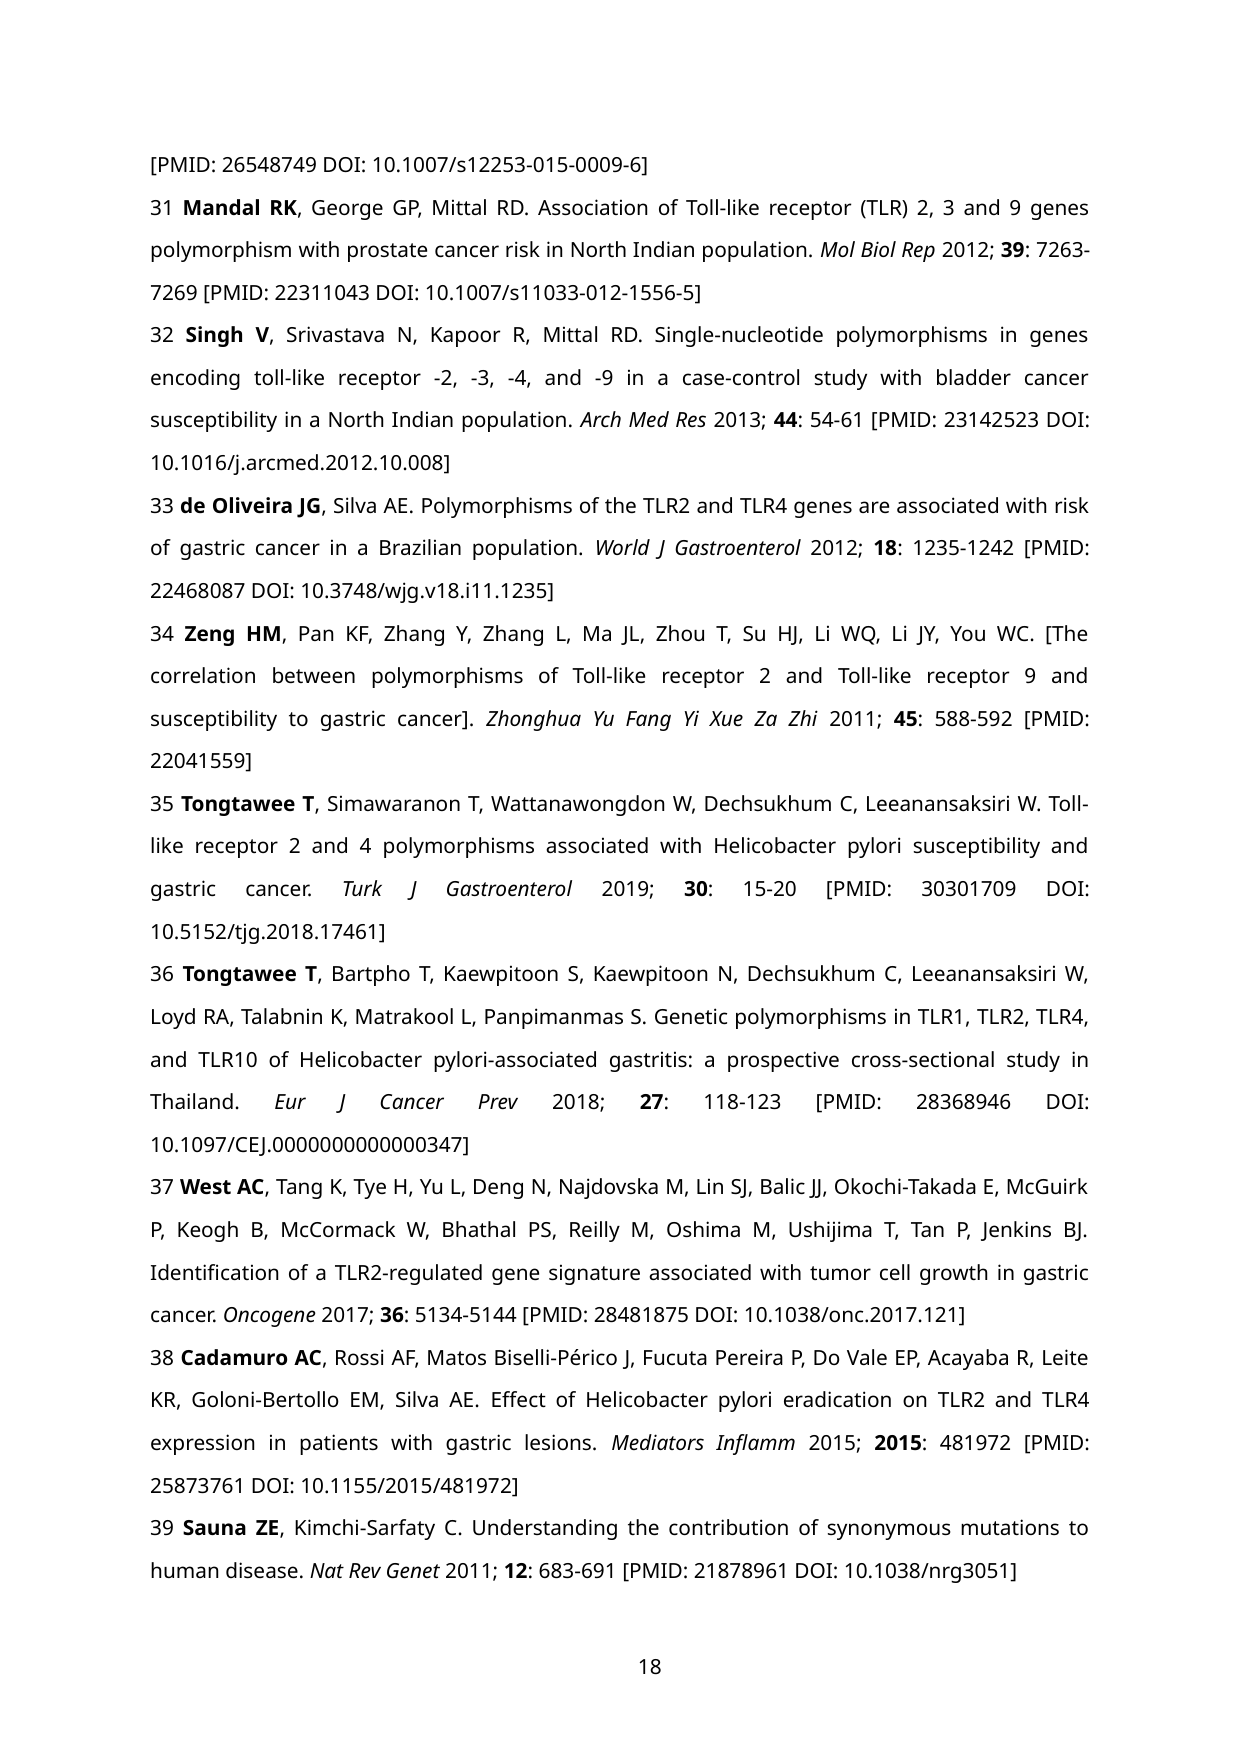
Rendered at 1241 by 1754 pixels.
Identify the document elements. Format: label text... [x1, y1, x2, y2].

text 31 Mandal RK, George GP, Mittal RD. Association of Toll-like receptor (TLR) 2, 3 and 9 genes polymorphism with prostate cancer risk in North Indian population. Mol Biol Rep 2012; 39: 7263-7269 [PMID: 22311043 DOI: 10.1007/s11033-012-1556-5] [150, 193, 1090, 306]
text 36 Tongtawee T, Bartpho T, Kaewpitoon S, Kaewpitoon N, Dechsukhum C, Leeanansaksiri W, Loyd RA, Talabnin K, Matrakool L, Panpimanmas S. Genetic polymorphisms in TLR1, TLR2, TLR4, and TLR10 of Helicobacter pylori-associated gastritis: a prospective cross-sectional study in Thailand. Eur J Cancer Prev 2018; 27: 118-123 [PMID: 28368946 DOI: 10.1097/CEJ.0000000000000347] [150, 959, 1090, 1158]
text 39 Sauna ZE, Kimchi-Sarfaty C. Understanding the contribution of synonymous mutations to human disease. Nat Rev Genet 2011; 12: 683-691 [PMID: 21878961 DOI: 10.1038/nrg3051] [150, 1513, 1090, 1584]
text 35 Tongtawee T, Simawaranon T, Wattanawongdon W, Dechsukhum C, Leeanansaksiri W. Toll-like receptor 2 and 4 polymorphisms associated with Helicobacter pylori susceptibility and gastric cancer. Turk J Gastroenterol 2019; 30: 15-20 [PMID: 30301709 DOI: 10.5152/tjg.2018.17461] [150, 789, 1090, 945]
text 38 Cadamuro AC, Rossi AF, Matos Biselli-Périco J, Fucuta Pereira P, Do Vale EP, Acayaba R, Leite KR, Goloni-Bertollo EM, Silva AE. Effect of Helicobacter pylori eradication on TLR2 and TLR4 expression in patients with gastric lesions. Mediators Inflamm 2015; 2015: 481972 [PMID: 25873761 DOI: 10.1155/2015/481972] [150, 1343, 1090, 1499]
text 34 Zeng HM, Pan KF, Zhang Y, Zhang L, Ma JL, Zhou T, Su HJ, Li WQ, Li JY, You WC. [The correlation between polymorphisms of Toll-like receptor 2 and Toll-like receptor 9 and susceptibility to gastric cancer]. Zhonghua Yu Fang Yi Xue Za Zhi 2011; 45: 588-592 [PMID: 22041559] [150, 619, 1090, 775]
text 32 Singh V, Srivastava N, Kapoor R, Mittal RD. Single-nucleotide polymorphisms in genes encoding toll-like receptor -2, -3, -4, and -9 in a case-control study with bladder cancer susceptibility in a North Indian population. Arch Med Res 2013; 44: 54-61 [PMID: 23142523 DOI: 10.1016/j.arcmed.2012.10.008] [150, 320, 1090, 477]
text 37 West AC, Tang K, Tye H, Yu L, Deng N, Najdovska M, Lin SJ, Balic JJ, Okochi-Takada E, McGuirk P, Keogh B, McCormack W, Bhathal PS, Reilly M, Oshima M, Ushijima T, Tan P, Jenkins BJ. Identification of a TLR2-regulated gene signature associated with tumor cell growth in gastric cancer. Oncogene 2017; 36: 5134-5144 [PMID: 28481875 DOI: 10.1038/onc.2017.121] [150, 1172, 1090, 1329]
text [150, 150, 1090, 178]
text 33 de Oliveira JG, Silva AE. Polymorphisms of the TLR2 and TLR4 genes are associated with risk of gastric cancer in a Brazilian population. World J Gastroenterol 2012; 18: 1235-1242 [PMID: 22468087 DOI: 10.3748/wjg.v18.i11.1235] [150, 491, 1090, 604]
